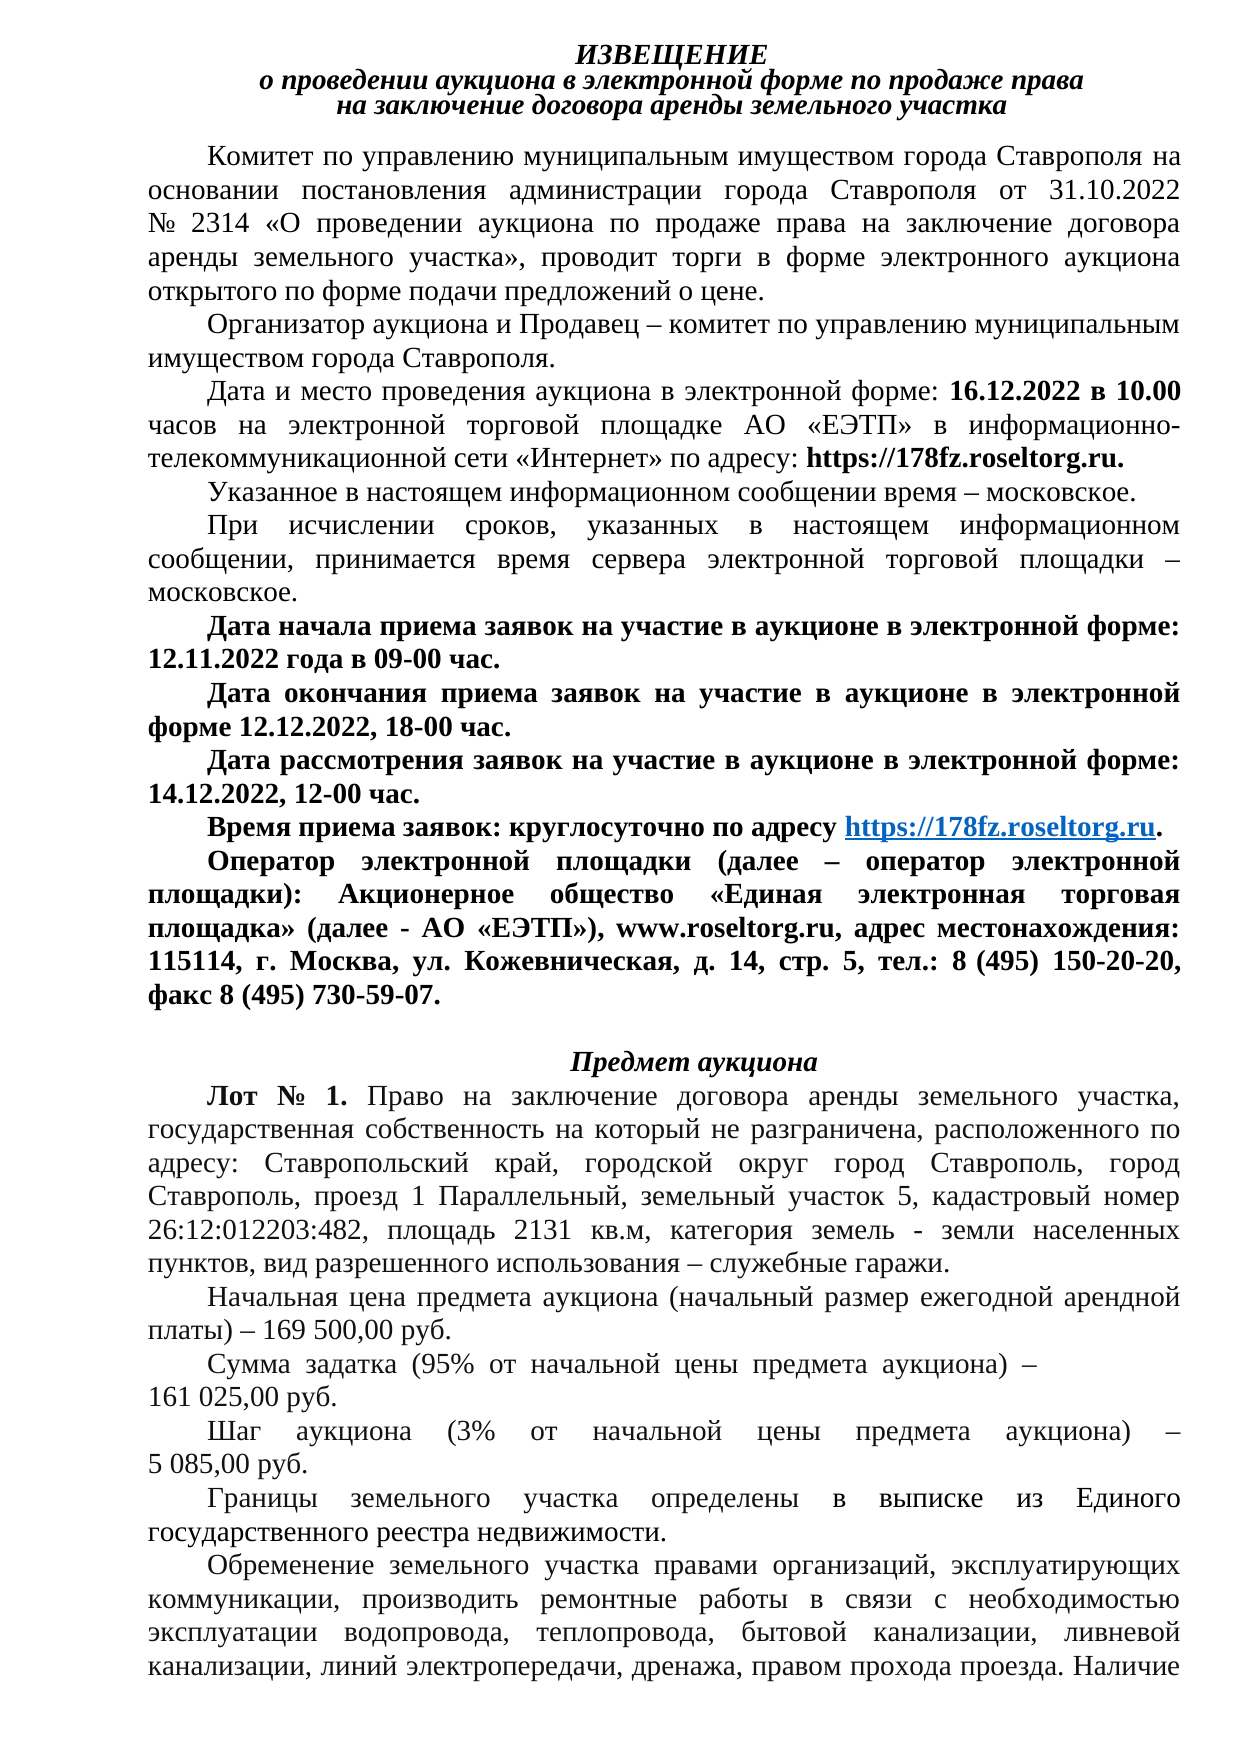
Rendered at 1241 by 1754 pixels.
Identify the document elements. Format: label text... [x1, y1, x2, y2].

text Шаг аукциона (3% от начальной цены предмета аукциона) – 5 085,00 руб. [148, 1413, 1181, 1480]
text Дата окончания приема заявок на участие в аукционе в электронной форме 12.12.2022, 18-00 час. [148, 675, 1181, 742]
text о проведении аукциона в электронной форме по продаже права [148, 69, 770, 94]
text Сумма задатка (95% от начальной цены предмета аукциона) – 161 025,00 руб. [148, 1346, 1181, 1413]
text Лот № 1. Право на заключение договора аренды земельного участка, государственная собственность на который не разграничена, расположенного по адресу: Ставропольский край, городской округ город Ставрополь, город Ставрополь, проезд 1 Параллельный, земельный участок 5, кадастровый номер 26:12:012203:482, площадь 2131 кв.м, категория земель - земли населенных пунктов, вид разрешенного использования – служебные гаражи. [148, 1078, 1181, 1279]
text на заключение договора аренды земельного участка [148, 94, 1137, 119]
text Оператор электронной площадки (далее – оператор электронной площадки): Акционерное общество «Единая электронная торговая площадка» (далее - АО «ЕЭТП»), www.roseltorg.ru, адрес местонахождения: 115114, г. Москва, ул. Кожевническая, д. 14, стр. 5, тел.: 8 (495) 150-20-20, факс 8 (495) 730-59-07. [148, 843, 1181, 1011]
text Предмет аукциона [148, 1044, 1181, 1078]
text ИЗВЕЩЕНИЕ [148, 44, 1137, 69]
text Дата начала приема заявок на участие в аукционе в электронной форме: 12.11.2022 года в 09-00 час. [148, 608, 1181, 675]
text Время приема заявок: круглосуточно по адресу https://178fz.roseltorg.ru. [148, 809, 1181, 843]
text о проведении аукциона в электронной форме по продаже права [770, 69, 1137, 94]
text Дата и место проведения аукциона в электронной форме: 16.12.2022 в 10.00 часов на электронной торговой площадке АО «ЕЭТП» в информационно-телекоммуникационной сети «Интернет» по адресу: https://178fz.roseltorg.ru. [148, 373, 1181, 474]
text Указанное в настоящем информационном сообщении время – московское. [148, 474, 1181, 507]
text Дата рассмотрения заявок на участие в аукционе в электронной форме: 14.12.2022, 12-00 час. [148, 742, 1181, 809]
text При исчислении сроков, указанных в настоящем информационном сообщении, принимается время сервера электронной торговой площадки – московское. [148, 507, 1181, 608]
text Организатор аукциона и Продавец – комитет по управлению муниципальным имуществом города Ставрополя. [148, 306, 1181, 373]
text Комитет по управлению муниципальным имуществом города Ставрополя на основании постановления администрации города Ставрополя от 31.10.2022 № 2314 «О проведении аукциона по продаже права на заключение договора аренды земельного участка», проводит торги в форме электронного аукциона открытого по форме подачи предложений о цене. [148, 138, 1181, 306]
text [148, 1547, 1181, 1681]
text Границы земельного участка определены в выписке из Единого государственного реестра недвижимости. [148, 1480, 1181, 1547]
text Начальная цена предмета аукциона (начальный размер ежегодной арендной платы) – 169 500,00 руб. [148, 1279, 1181, 1346]
